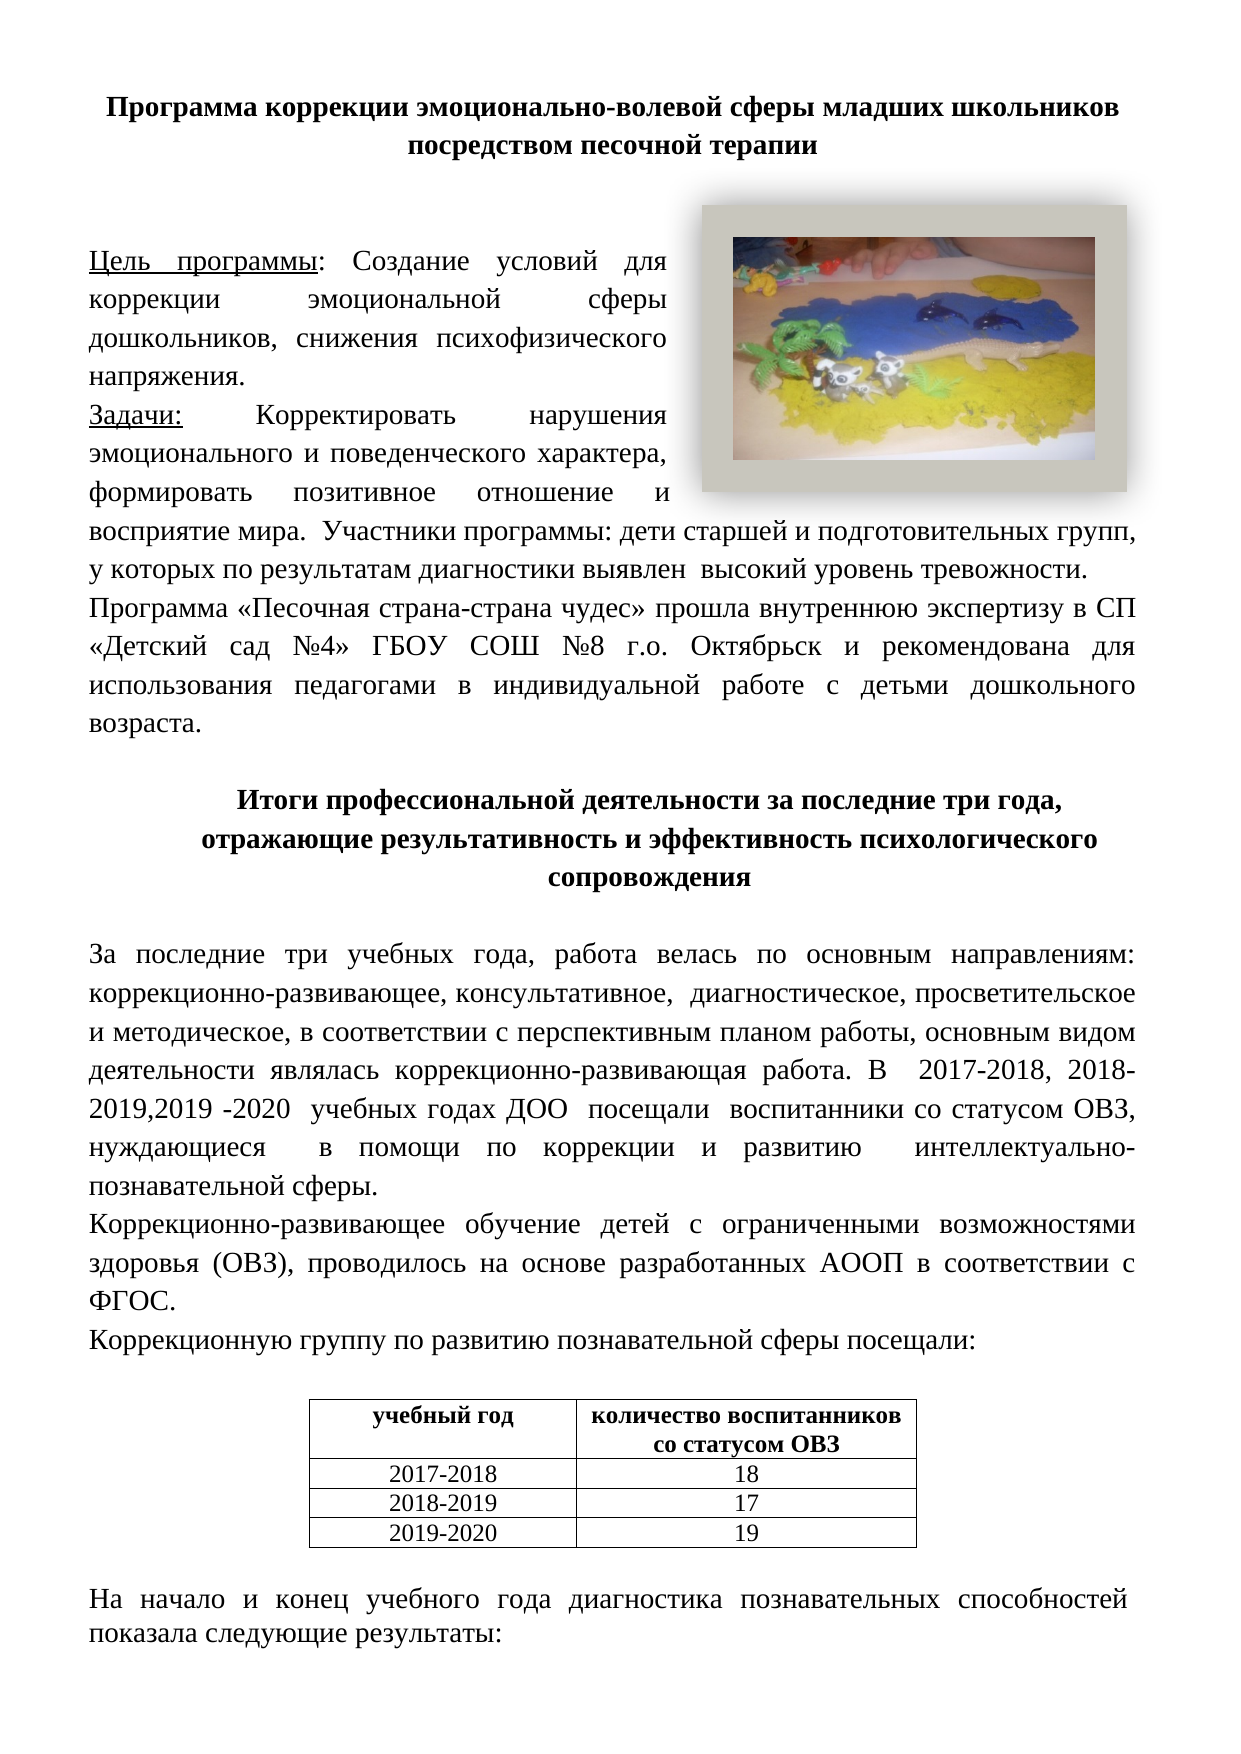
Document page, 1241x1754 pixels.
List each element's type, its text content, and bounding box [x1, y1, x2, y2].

text Цель программы: Создание условий для коррекции эмоциональной сферы дошкольников, снижения психофизического напряжения. [88, 243, 1137, 392]
table_cell 18 [577, 1459, 916, 1487]
text Программа «Песочная страна-страна чудес» прошла внутреннюю экспертизу в СП «Детский сад №4» ГБОУ СОШ №8 г.о. Октябрьск и рекомендована для использования педагогами в индивидуальной работе с детьми дошкольного возраста. [88, 590, 1137, 739]
table_cell 2019-2020 [310, 1518, 576, 1547]
text За последние три учебных года, работа велась по основным направлениям: коррекционно-развивающее, консультативное, диагностическое, просветительское и методическое, в соответствии с перспективным планом работы, основным видом деятельности являлась коррекционно-развивающая работа. В 2017-2018, 2018-2019,2019 -2020 учебных годах ДОО посещали воспитанники со статусом ОВЗ, нуждающиеся в помощи по коррекции и развитию интеллектуально-познавательной сферы. [88, 937, 1137, 1201]
text сопровождения [162, 859, 1137, 893]
table_cell 2018-2019 [310, 1489, 576, 1517]
text Коррекционную группу по развитию познавательной сферы посещали: [88, 1322, 1137, 1356]
text Программа коррекции эмоционально-волевой сферы младших школьников посредством песочной терапии [88, 89, 1137, 161]
table_header количество воспитанников со статусом ОВЗ [577, 1400, 916, 1458]
text Коррекционно-развивающее обучение детей с ограниченными возможностями здоровья (ОВЗ), проводилось на основе разработанных АООП в соответствии с ФГОС. [88, 1206, 1137, 1317]
text Задачи: Корректировать нарушения эмоционального и поведенческого характера, формировать позитивное отношение и восприятие мира. Участники программы: дети старшей и подготовительных групп, у которых по результатам диагностики выявлен высокий уровень тревожности. [88, 397, 1137, 585]
text Итоги профессиональной деятельности за последние три года, отражающие результативность и эффективность психологического [162, 782, 1137, 854]
table_cell 2017-2018 [310, 1459, 576, 1487]
text На начало и конец учебного года диагностика познавательных способностей показала следующие результаты: [88, 1582, 1129, 1649]
table_cell 19 [577, 1518, 916, 1547]
picture [733, 237, 1095, 243]
picture [733, 392, 1095, 397]
table_cell 17 [577, 1489, 916, 1517]
table_header учебный год [310, 1400, 576, 1458]
